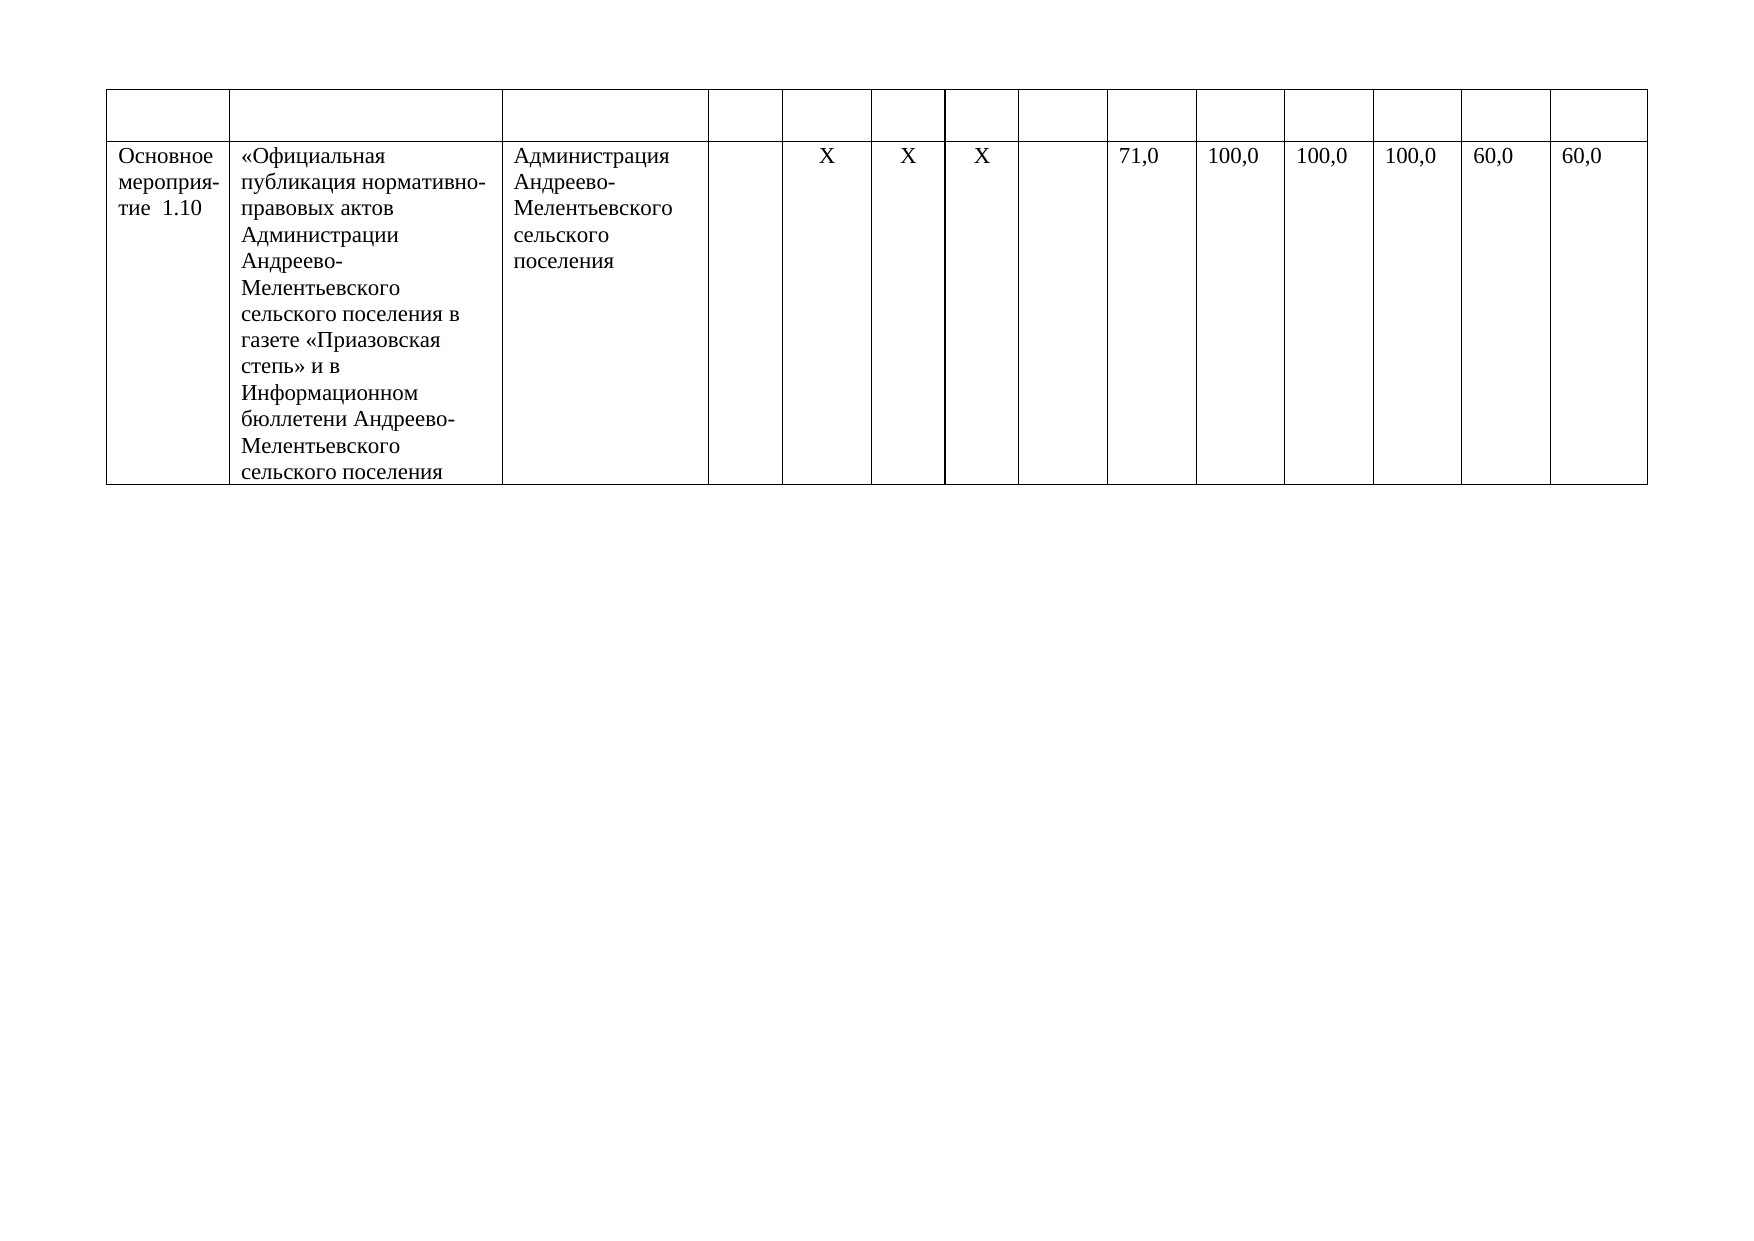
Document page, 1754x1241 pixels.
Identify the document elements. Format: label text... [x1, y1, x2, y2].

table_cell X [783, 90, 871, 141]
table_cell 100,0 [1374, 142, 1461, 484]
table_cell - [1197, 90, 1284, 141]
table_cell - [1551, 90, 1647, 141]
table_cell Администрация Андреево-Мелентьевского сельского поселения [503, 142, 708, 484]
table_cell 60,0 [1551, 142, 1647, 484]
table_cell [1019, 90, 1107, 141]
table_cell - [1462, 90, 1550, 141]
table_cell Основное мероприя-тие 1.10 [107, 142, 229, 484]
table_cell X [946, 142, 1018, 484]
table_cell X [872, 90, 944, 141]
table_cell X [783, 142, 871, 484]
table_cell 71,0 [1108, 142, 1196, 484]
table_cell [230, 90, 502, 141]
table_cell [503, 90, 708, 141]
table_cell «Официальная публикация нормативно-правовых актов Администрации Андреево-Мелентьевского сельского поселения в газете «Приазовская степь» и в Информационном бюллетени Андреево-Мелентьевского сельского поселения [230, 142, 502, 484]
table_cell 100,0 [1197, 142, 1284, 484]
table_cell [107, 90, 229, 141]
table_cell - [946, 90, 1018, 141]
table_cell X [872, 142, 944, 484]
table_cell 60,0 [1462, 142, 1550, 484]
table_cell - [1108, 90, 1196, 141]
table_cell [709, 90, 782, 141]
table_cell - [1374, 90, 1461, 141]
table_cell - [1285, 90, 1373, 141]
table_cell 100,0 [1285, 142, 1373, 484]
table_cell [709, 142, 782, 484]
table_cell [1019, 142, 1107, 484]
